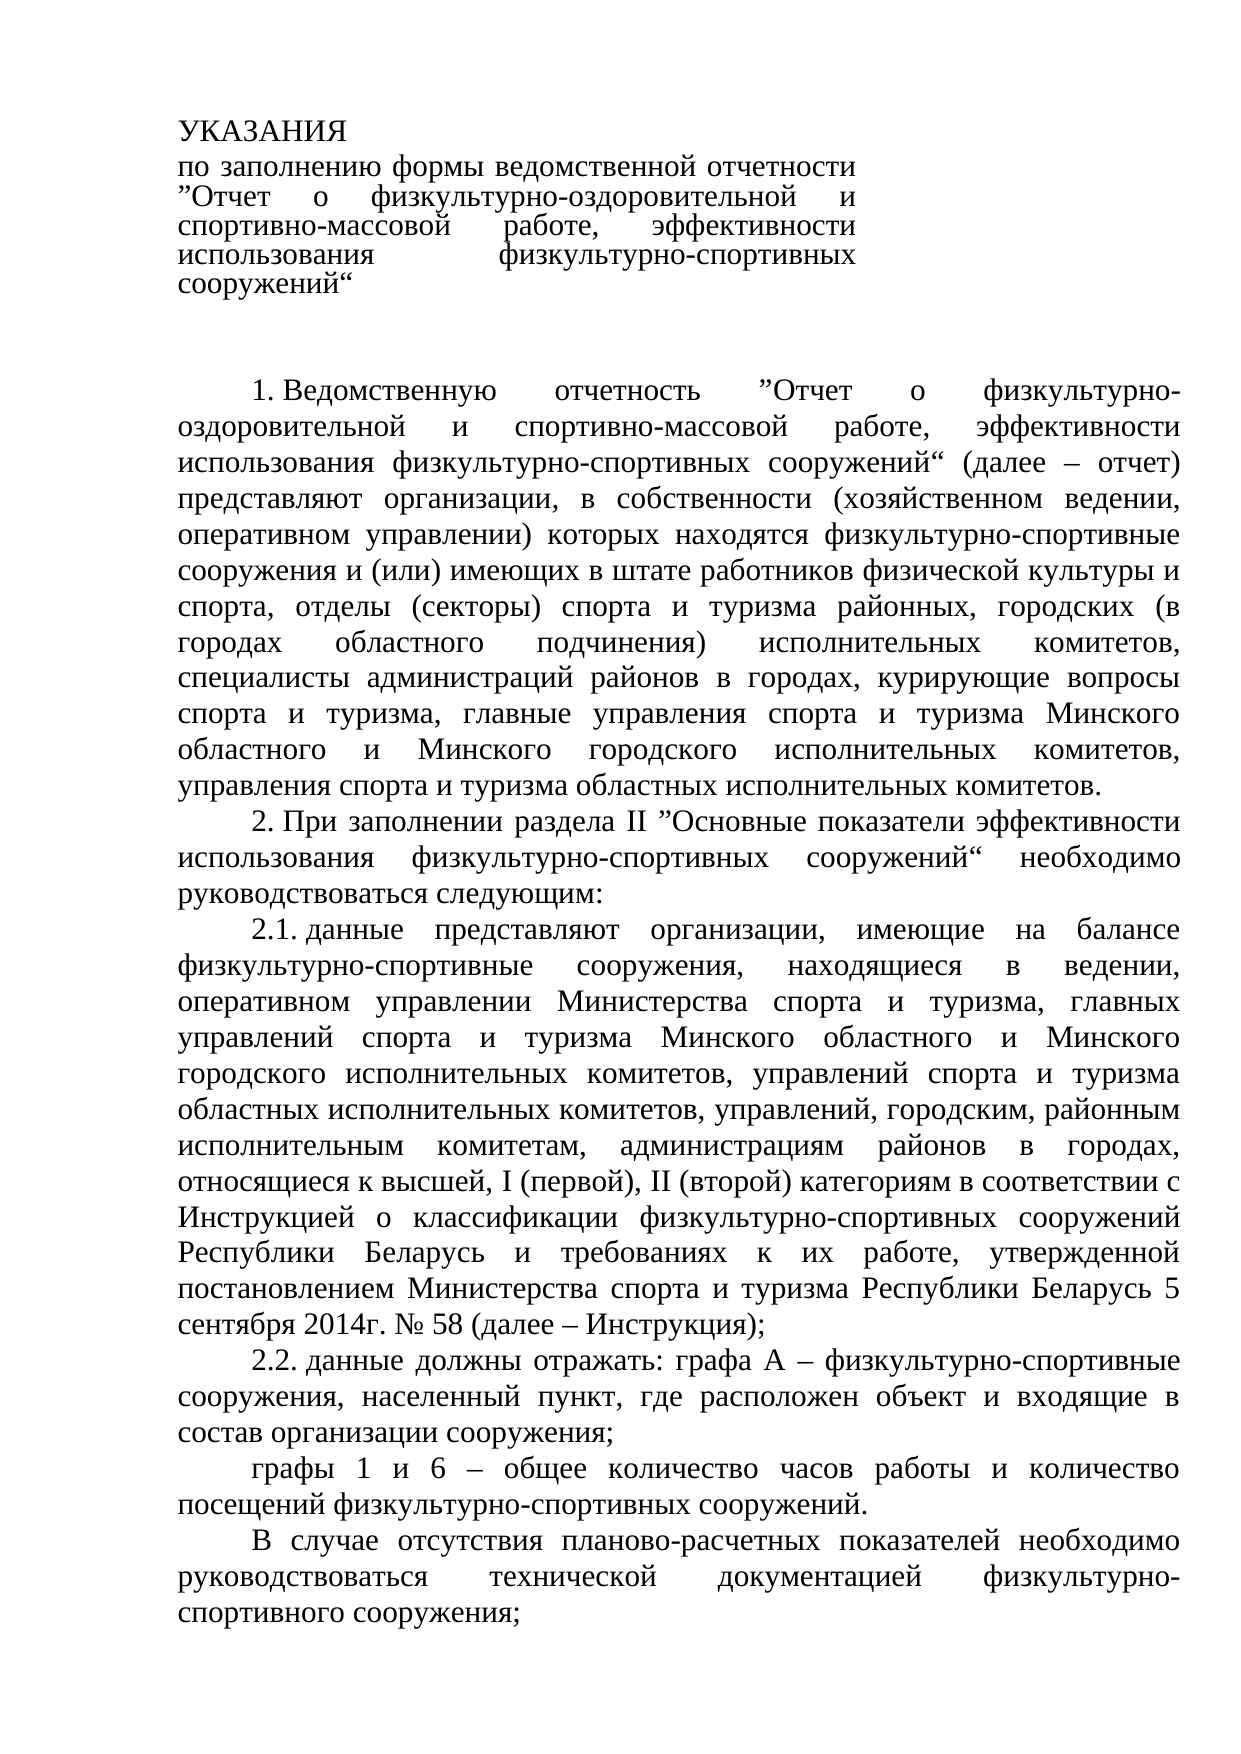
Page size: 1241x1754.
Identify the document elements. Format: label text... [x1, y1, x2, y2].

text 1. Ведомственную отчетность ”Отчет о физкультурно-оздоровительной и спортивно-массовой работе, эффективности использования физкультурно-спортивных сооружений“ (далее – отчет) представляют организации, в собственности (хозяйственном ведении, оперативном управлении) которых находятся физкультурно-спортивные сооружения и (или) имеющих в штате работников физической культуры и спорта, отделы (секторы) спорта и туризма районных, городских (в городах областного подчинения) исполнительных комитетов, специалисты администраций районов в городах, курирующие вопросы спорта и туризма, главные управления спорта и туризма Минского областного и Минского городского исполнительных комитетов, управления спорта и туризма областных исполнительных комитетов. [177, 371, 1181, 802]
text УКАЗАНИЯ [177, 118, 1181, 147]
text по заполнению формы ведомственной отчетности ”Отчет о физкультурно-оздоровительной и спортивно-массовой работе, эффективности использования физкультурно-спортивных сооружений“ [177, 153, 856, 299]
text 2. При заполнении раздела ІI ”Основные показатели эффективности использования физкультурно-спортивных сооружений“ необходимо руководствоваться следующим: [177, 802, 1181, 910]
text графы 1 и 6 – общее количество часов работы и количество посещений физкультурно-спортивных сооружений. [177, 1449, 1181, 1521]
text 2.2. данные должны отражать: графа А – физкультурно-спортивные сооружения, населенный пункт, где расположен объект и входящие в состав организации сооружения; [177, 1342, 1181, 1449]
text 2.1. данные представляют организации, имеющие на балансе физкультурно-спортивные сооружения, находящиеся в ведении, оперативном управлении Министерства спорта и туризма, главных управлений спорта и туризма Минского областного и Минского городского исполнительных комитетов, управлений спорта и туризма областных исполнительных комитетов, управлений, городским, районным исполнительным комитетам, администрациям районов в городах, относящиеся к высшей, I (первой), II (второй) категориям в соответствии с Инструкцией о классификации физкультурно-спортивных сооружений Республики Беларусь и требованиях к их работе, утвержденной постановлением Министерства спорта и туризма Республики Беларусь 5 сентября 2014г. № 58 (далее – Инструкция); [177, 910, 1181, 1342]
text В случае отсутствия планово-расчетных показателей необходимо руководствоваться технической документацией физкультурно-спортивного сооружения; [177, 1521, 1181, 1629]
